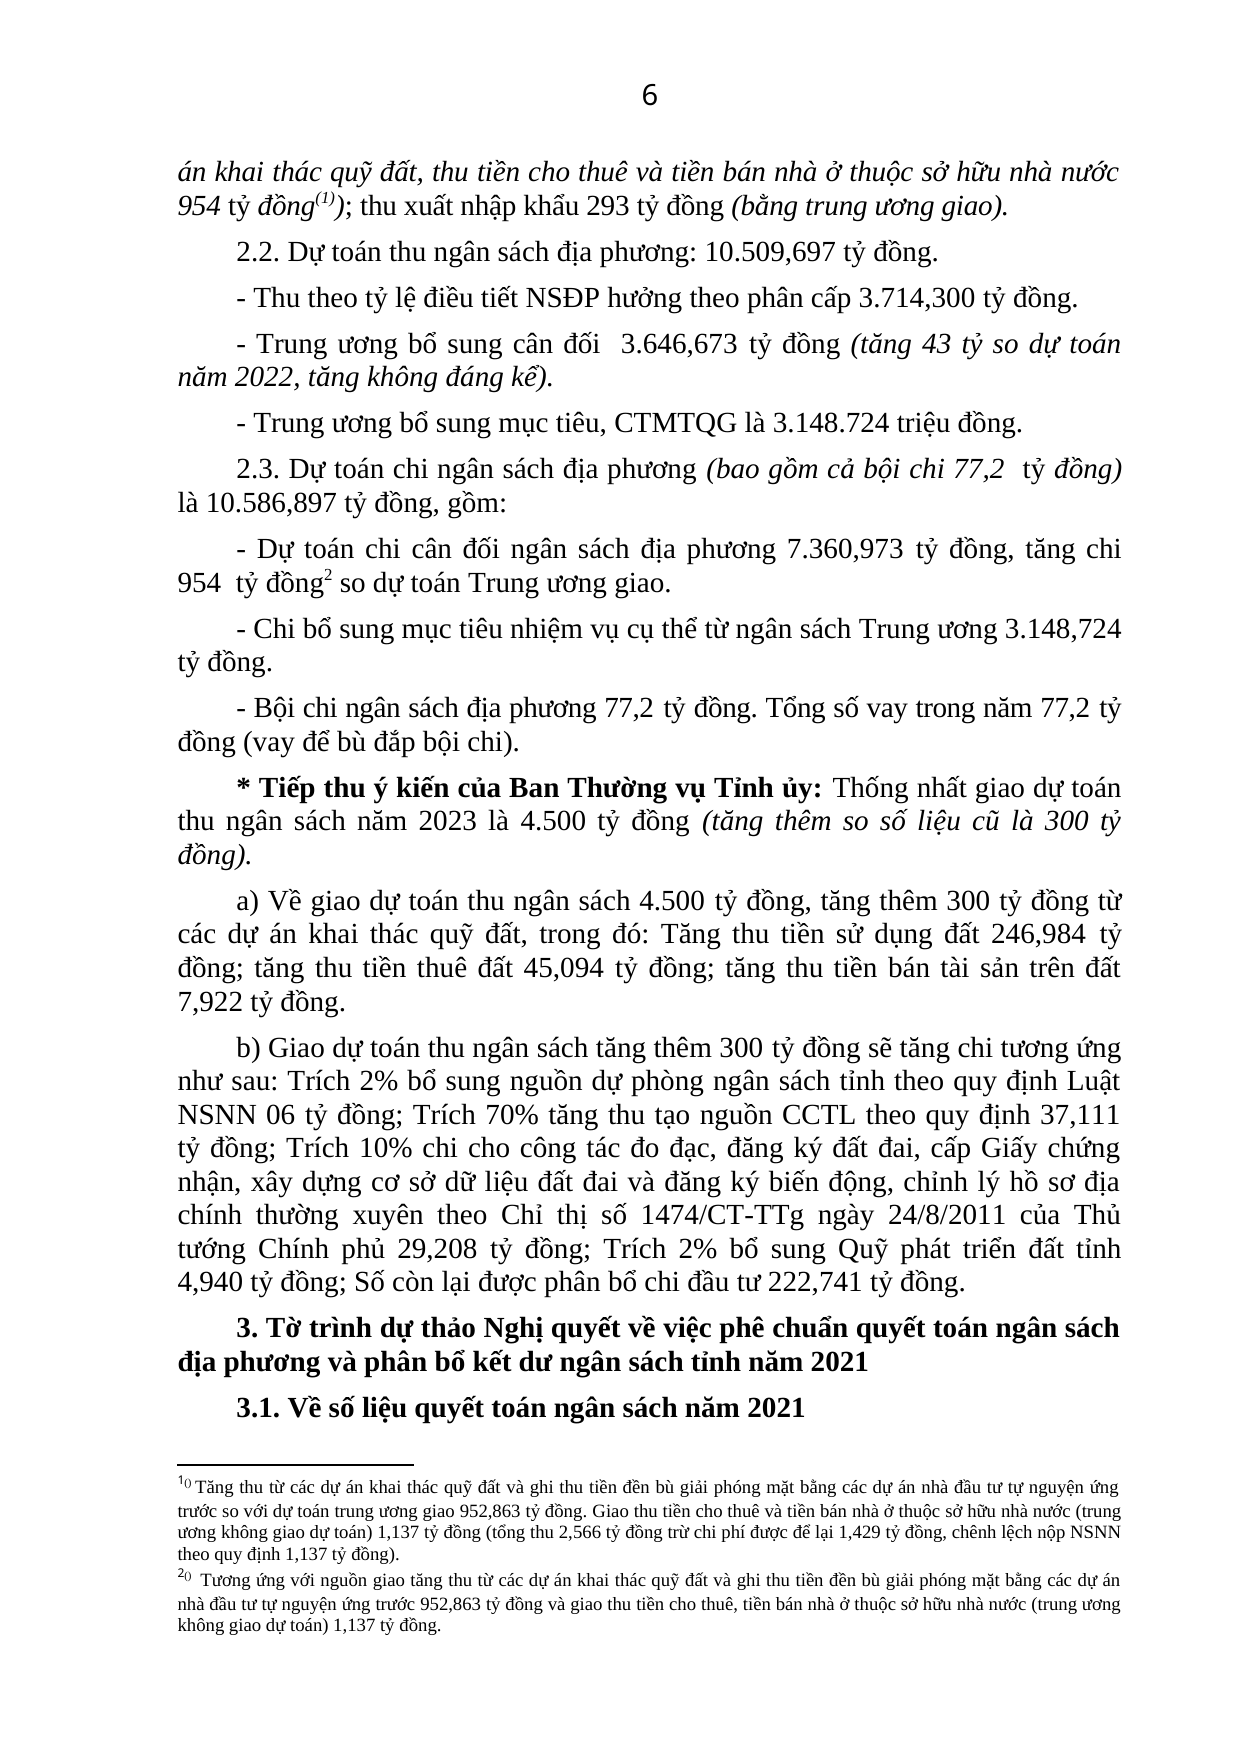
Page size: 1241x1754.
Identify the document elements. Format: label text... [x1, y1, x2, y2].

text - Trung ương bổ sung cân đối 3.646,673 tỷ đồng (tăng 43 tỷ so dự toán năm 2022, tăng không đáng kể). [176, 325, 1123, 393]
text - Dự toán chi cân đối ngân sách địa phương 7.360,973 tỷ đồng, tăng chi 954 tỷ đồng so dự toán Trung ương giao. [176, 530, 1123, 598]
text 3. Tờ trình dự thảo Nghị quyết về việc phê chuẩn quyết toán ngân sách địa phương và phân bổ kết dư ngân sách tỉnh năm 2021 [176, 1309, 1123, 1378]
text - Chi bổ sung mục tiêu nhiệm vụ cụ thể từ ngân sách Trung ương 3.148,724 tỷ đồng. [176, 610, 1123, 678]
text 2.2. Dự toán thu ngân sách địa phương: 10.509,697 tỷ đồng. [176, 233, 1123, 267]
text 3.1. Về số liệu quyết toán ngân sách năm 2021 [176, 1389, 1123, 1443]
text - Bội chi ngân sách địa phương 77,2 tỷ đồng. Tổng số vay trong năm 77,2 tỷ đồng (vay để bù đắp bội chi). [176, 689, 1123, 757]
text a) Về giao dự toán thu ngân sách 4.500 tỷ đồng, tăng thêm 300 tỷ đồng từ các dự án khai thác quỹ đất, trong đó: Tăng thu tiền sử dụng đất 246,984 tỷ đồng; tăng thu tiền thuê đất 45,094 tỷ đồng; tăng thu tiền bán tài sản trên đất 7,922 tỷ đồng. [176, 882, 1123, 1017]
text 2.3. Dự toán chi ngân sách địa phương (bao gồm cả bội chi 77,2 tỷ đồng) là 10.586,897 tỷ đồng, gồm: [176, 451, 1123, 519]
text - Thu theo tỷ lệ điều tiết NSĐP hưởng theo phân cấp 3.714,300 tỷ đồng. [176, 279, 1123, 313]
text * Tiếp thu ý kiến của Ban Thường vụ Tỉnh ủy: Thống nhất giao dự toán thu ngân sách năm 2023 là 4.500 tỷ đồng (tăng thêm so số liệu cũ là 300 tỷ đồng). [176, 769, 1123, 871]
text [176, 153, 1123, 221]
text - Trung ương bổ sung mục tiêu, CTMTQG là 3.148.724 triệu đồng. [176, 404, 1123, 439]
text b) Giao dự toán thu ngân sách tăng thêm 300 tỷ đồng sẽ tăng chi tương ứng như sau: Trích 2% bổ sung nguồn dự phòng ngân sách tỉnh theo quy định Luật NSNN 06 tỷ đồng; Trích 70% tăng thu tạo nguồn CCTL theo quy định 37,111 tỷ đồng; Trích 10% chi cho công tác đo đạc, đăng ký đất đai, cấp Giấy chứng nhận, xây dựng cơ sở dữ liệu đất đai và đăng ký biến động, chỉnh lý hồ sơ địa chính thường xuyên theo Chỉ thị số 1474/CT-TTg ngày 24/8/2011 của Thủ tướng Chính phủ 29,208 tỷ đồng; Trích 2% bổ sung Quỹ phát triển đất tỉnh 4,940 tỷ đồng; Số còn lại được phân bổ chi đầu tư 222,741 tỷ đồng. [176, 1029, 1123, 1298]
